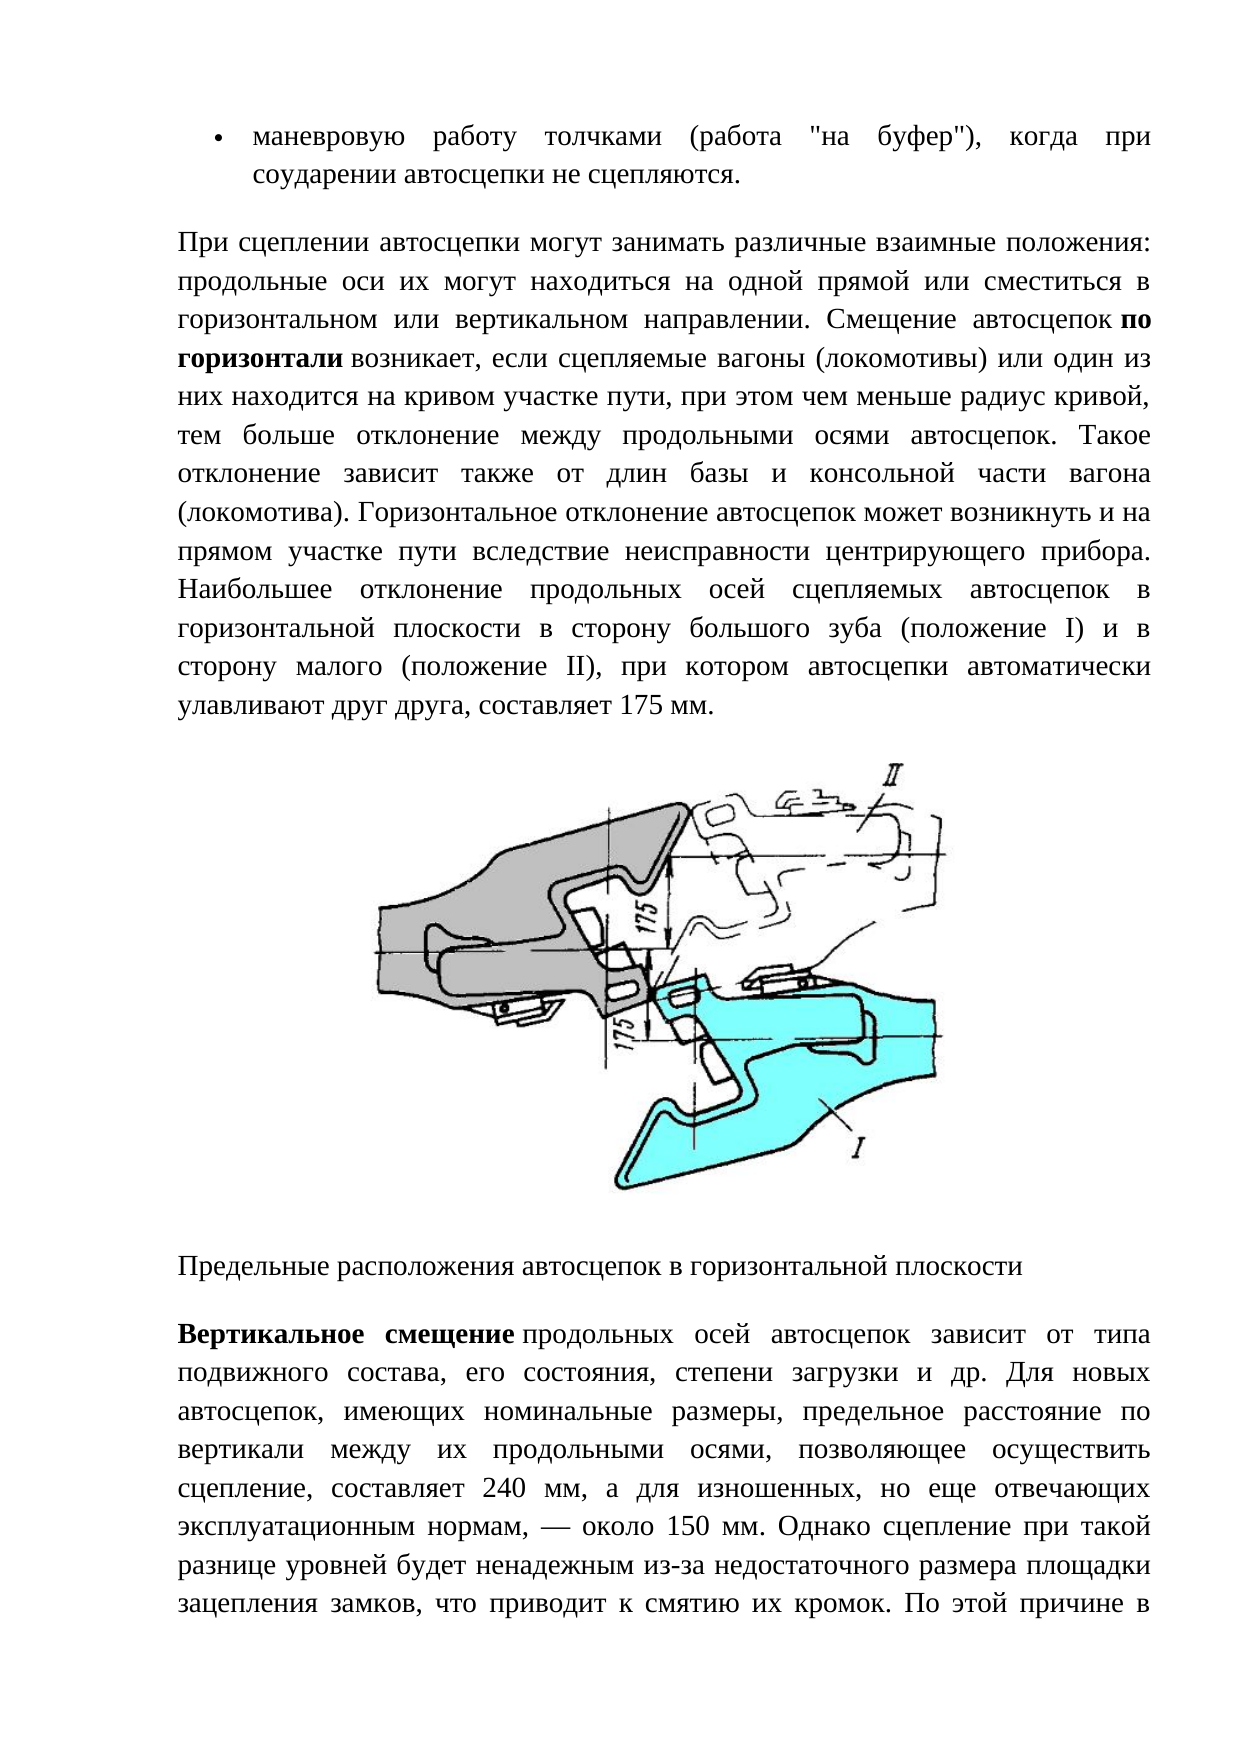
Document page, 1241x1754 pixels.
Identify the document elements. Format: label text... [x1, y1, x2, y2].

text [177, 1316, 1152, 1619]
text Предельные расположения автосцепок в горизонтальной плоскости [177, 1248, 1152, 1282]
picture [361, 754, 968, 1215]
text При сцеплении автосцепки могут занимать различные взаимные положения: продольные оси их могут находиться на одной прямой или сместиться в горизонтальном или вертикальном направлении. Смещение автосцепок по горизонтали возникает, если сцепляемые вагоны (локомотивы) или один из них находится на кривом участке пути, при этом чем меньше радиус кривой, тем больше отклонение между продольными осями автосцепок. Такое отклонение зависит также от длин базы и консольной части вагона (локомотива). Горизонтальное отклонение автосцепок может возникнуть и на прямом участке пути вследствие неисправности центрирующего прибора. Наибольшее отклонение продольных осей сцепляемых автосцепок в горизонтальной плоскости в сторону большого зуба (положение I) и в сторону малого (положение II), при котором автосцепки автоматически улавливают друг друга, составляет 175 мм. [177, 224, 1152, 720]
list маневровую работу толчками (работа "на буфер"), когда при соударении автосцепки не сцепляются. [215, 118, 1152, 190]
